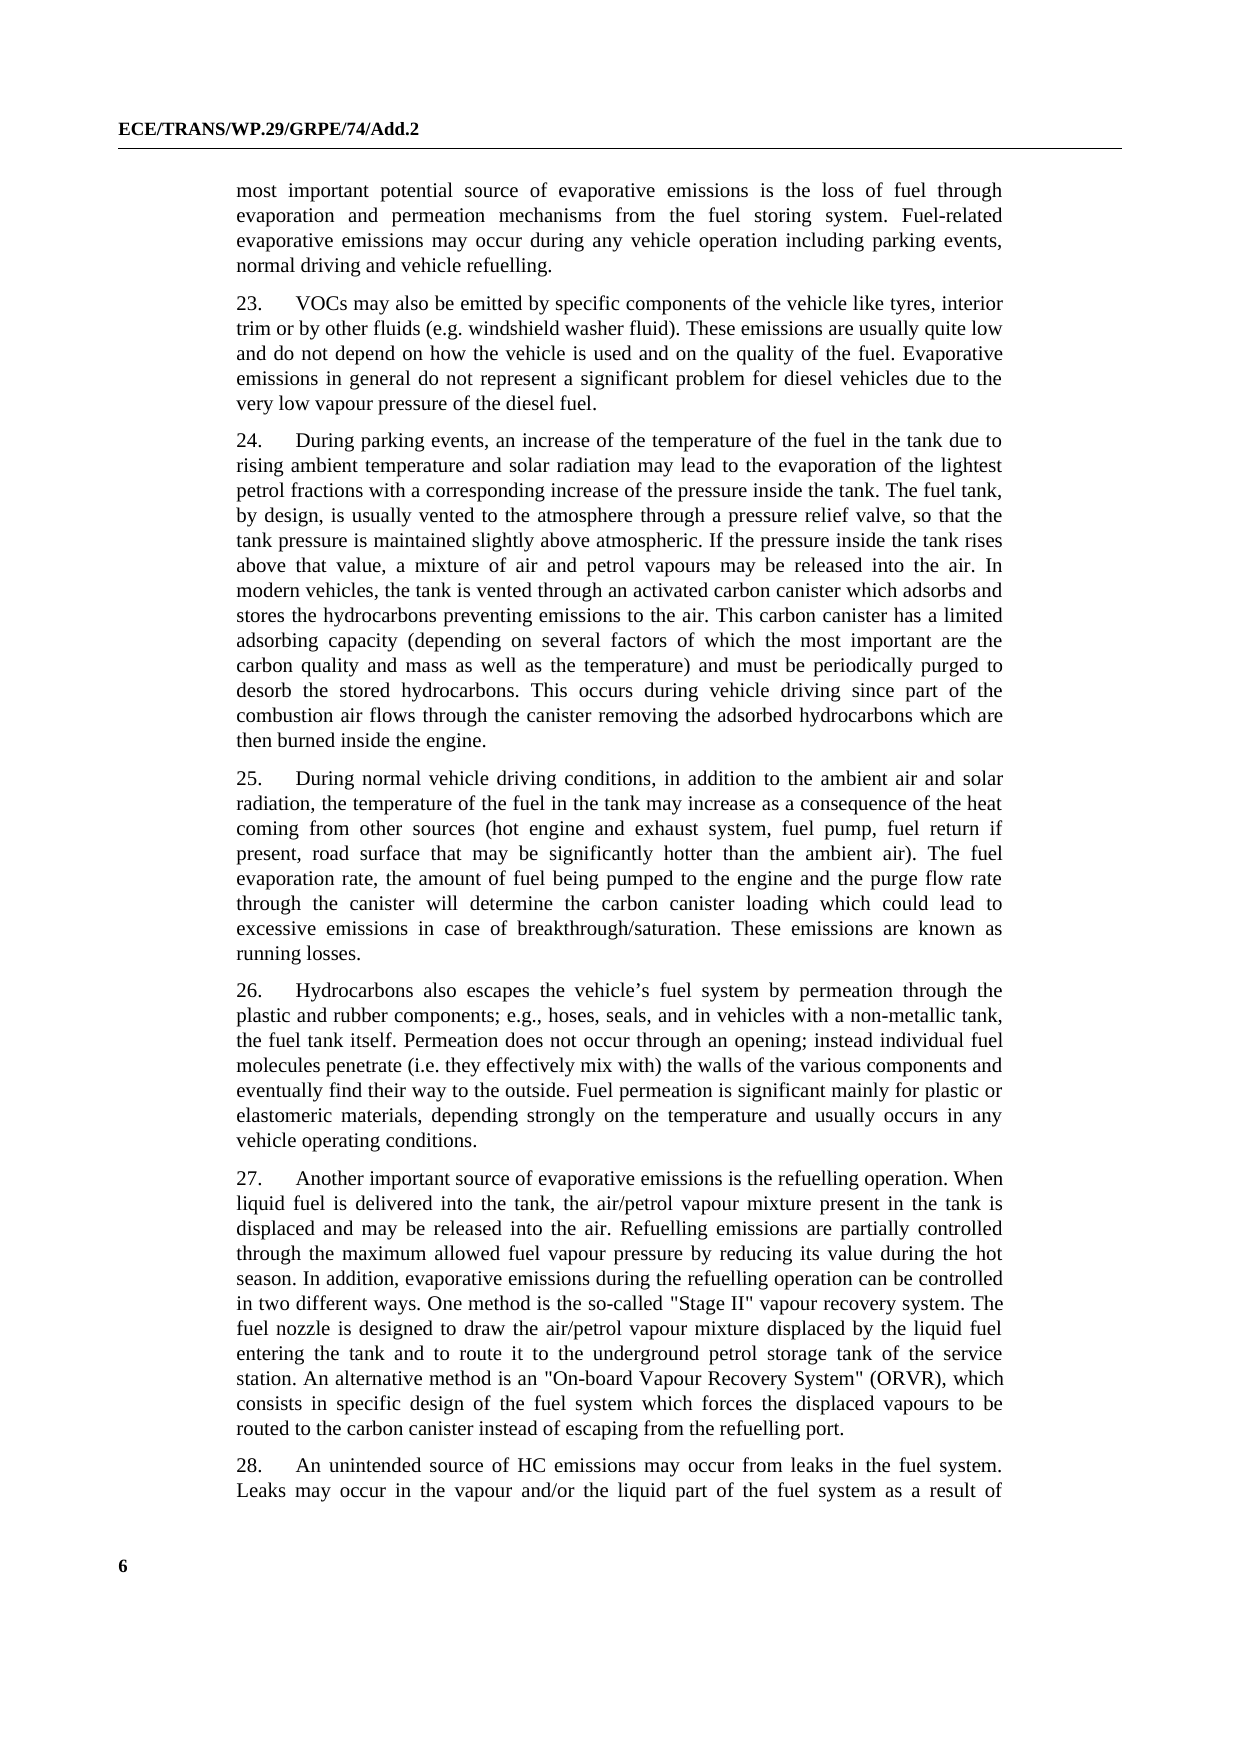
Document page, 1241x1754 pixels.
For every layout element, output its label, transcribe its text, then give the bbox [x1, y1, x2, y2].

text 27. Another important source of evaporative emissions is the refuelling operation. When liquid fuel is delivered into the tank, the air/petrol vapour mixture present in the tank is displaced and may be released into the air. Refuelling emissions are partially controlled through the maximum allowed fuel vapour pressure by reducing its value during the hot season. In addition, evaporative emissions during the refuelling operation can be controlled in two different ways. One method is the so-called "Stage II" vapour recovery system. The fuel nozzle is designed to draw the air/petrol vapour mixture displaced by the liquid fuel entering the tank and to route it to the underground petrol storage tank of the service station. An alternative method is an "On-board Vapour Recovery System" (ORVR), which consists in specific design of the fuel system which forces the displaced vapours to be routed to the carbon canister instead of escaping from the refuelling port. [236, 1165, 1004, 1440]
text 24. During parking events, an increase of the temperature of the fuel in the tank due to rising ambient temperature and solar radiation may lead to the evaporation of the lightest petrol fractions with a corresponding increase of the pressure inside the tank. The fuel tank, by design, is usually vented to the atmosphere through a pressure relief valve, so that the tank pressure is maintained slightly above atmospheric. If the pressure inside the tank rises above that value, a mixture of air and petrol vapours may be released into the air. In modern vehicles, the tank is vented through an activated carbon canister which adsorbs and stores the hydrocarbons preventing emissions to the air. This carbon canister has a limited adsorbing capacity (depending on several factors of which the most important are the carbon quality and mass as well as the temperature) and must be periodically purged to desorb the stored hydrocarbons. This occurs during vehicle driving since part of the combustion air flows through the canister removing the adsorbed hydrocarbons which are then burned inside the engine. [236, 427, 1004, 752]
text 25. During normal vehicle driving conditions, in addition to the ambient air and solar radiation, the temperature of the fuel in the tank may increase as a consequence of the heat coming from other sources (hot engine and exhaust system, fuel pump, fuel return if present, road surface that may be significantly hotter than the ambient air). The fuel evaporation rate, the amount of fuel being pumped to the engine and the purge flow rate through the canister will determine the carbon canister loading which could lead to excessive emissions in case of breakthrough/saturation. These emissions are known as running losses. [236, 765, 1004, 965]
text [236, 177, 1004, 277]
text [236, 1452, 1004, 1502]
text 26. Hydrocarbons also escapes the vehicle’s fuel system by permeation through the plastic and rubber components; e.g., hoses, seals, and in vehicles with a non-metallic tank, the fuel tank itself. Permeation does not occur through an opening; instead individual fuel molecules penetrate (i.e. they effectively mix with) the walls of the various components and eventually find their way to the outside. Fuel permeation is significant mainly for plastic or elastomeric materials, depending strongly on the temperature and usually occurs in any vehicle operating conditions. [236, 977, 1004, 1152]
text 23. VOCs may also be emitted by specific components of the vehicle like tyres, interior trim or by other fluids (e.g. windshield washer fluid). These emissions are usually quite low and do not depend on how the vehicle is used and on the quality of the fuel. Evaporative emissions in general do not represent a significant problem for diesel vehicles due to the very low vapour pressure of the diesel fuel. [236, 290, 1004, 415]
